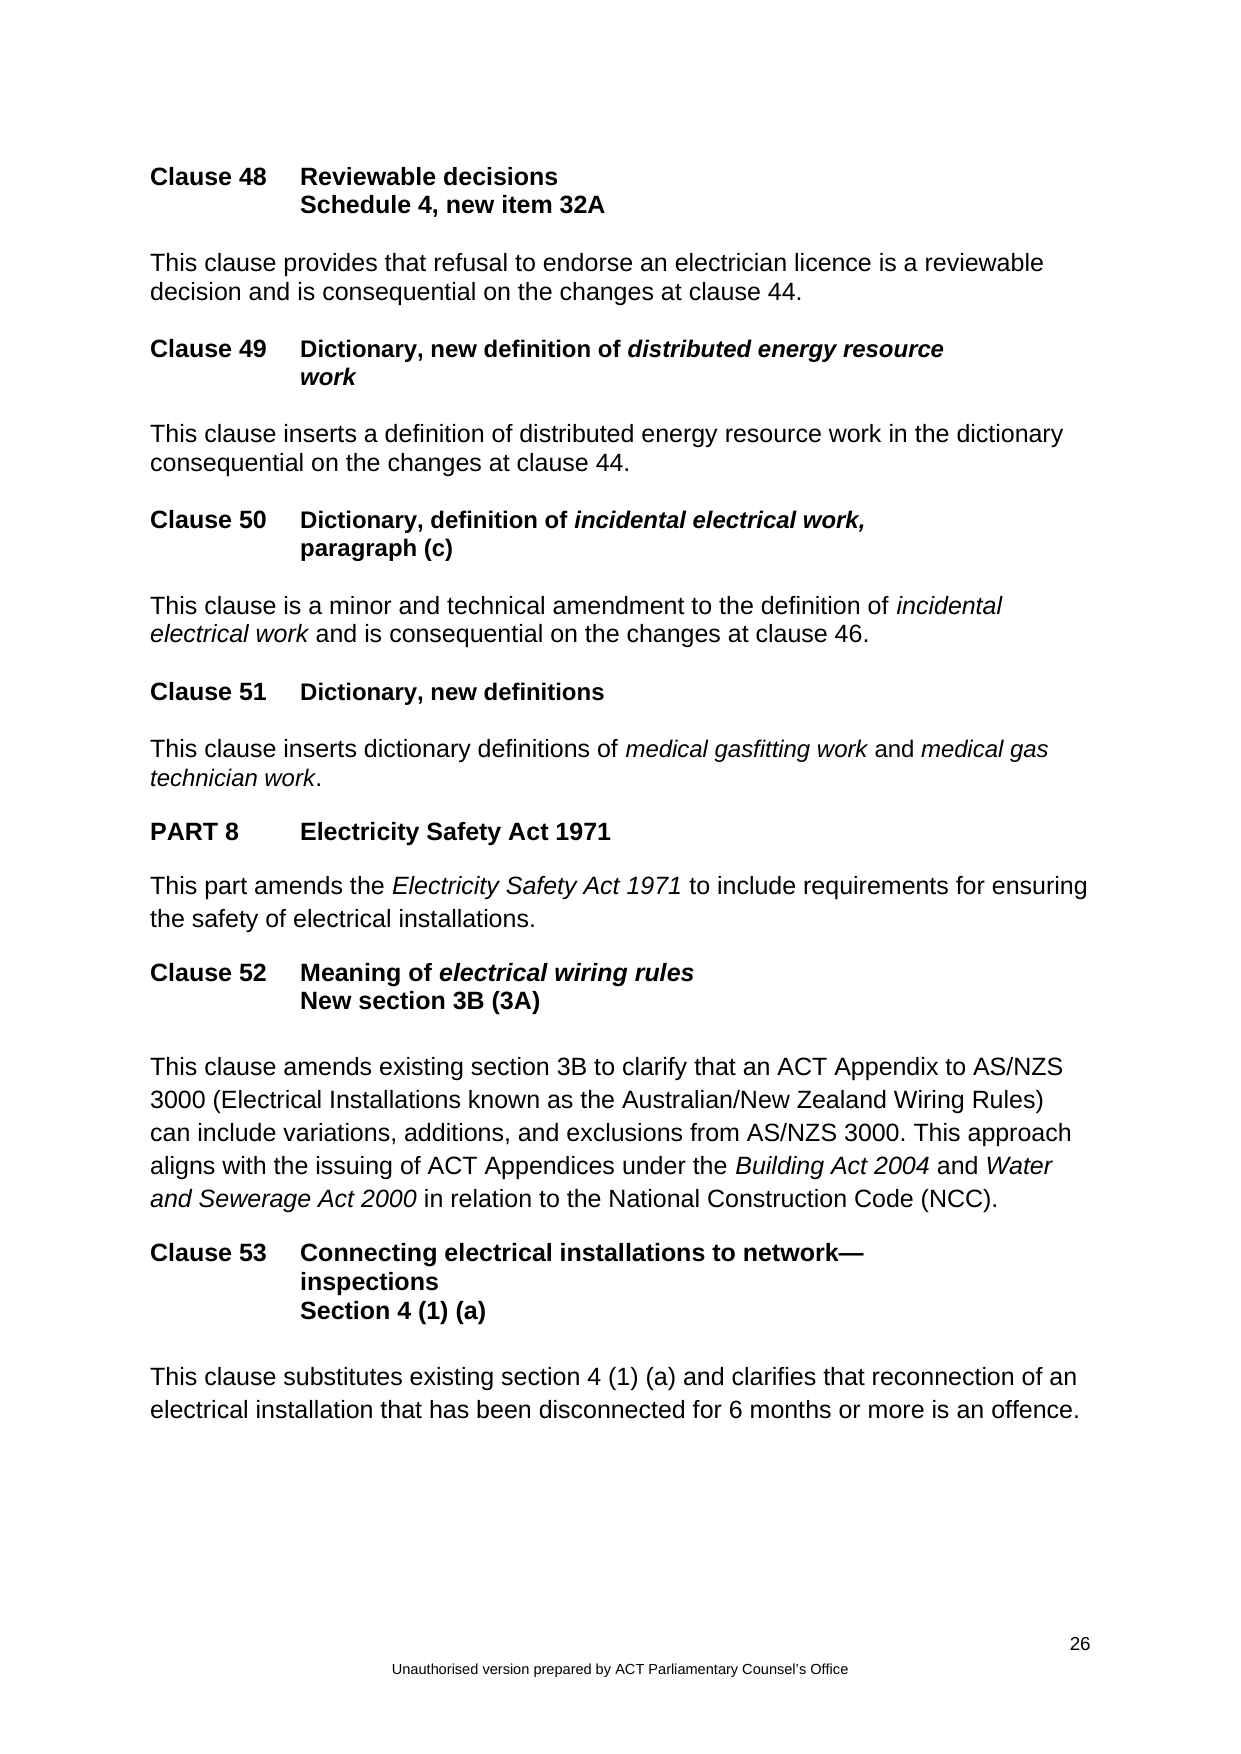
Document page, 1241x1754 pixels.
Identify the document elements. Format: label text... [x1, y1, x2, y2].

subtitle Clause 48 Reviewable decisions Schedule 4, new item 32A [150, 162, 1090, 219]
text New section 3B (3A) [225, 986, 1090, 1015]
text This clause substitutes existing section 4 (1) (a) and clarifies that reconnection of an electrical installation that has been disconnected for 6 months or more is an offence. [150, 1362, 1090, 1423]
text This part amends the Electricity Safety Act 1971 to include requirements for ensuring the safety of electrical installations. [150, 871, 1090, 932]
subtitle This clause provides that refusal to endorse an electrician licence is a reviewable decision and is consequential on the changes at clause 44. [150, 248, 1090, 305]
subtitle Clause 53 Connecting electrical installations to network— inspections [150, 1238, 1090, 1296]
text This clause amends existing section 3B to clarify that an ACT Appendix to AS/NZS 3000 (Electrical Installations known as the Australian/New Zealand Wiring Rules) can include variations, additions, and exclusions from AS/NZS 3000. This approach aligns with the issuing of ACT Appendices under the Building Act 2004 and Water and Sewerage Act 2000 in relation to the National Construction Code (NCC). [150, 1052, 1090, 1213]
subtitle Clause 51 Dictionary, new definitions [150, 677, 1090, 706]
subtitle This clause is a minor and technical amendment to the definition of incidental electrical work and is consequential on the changes at clause 46. [150, 591, 1090, 648]
subtitle This clause inserts a definition of distributed energy resource work in the dictionary consequential on the changes at clause 44. [150, 419, 1090, 477]
subtitle Clause 52 Meaning of electrical wiring rules [150, 957, 1090, 986]
subtitle Clause 50 Dictionary, definition of incidental electrical work, paragraph (c) [150, 506, 1090, 562]
subtitle PART 8 Electricity Safety Act 1971 [150, 817, 1090, 846]
subtitle This clause inserts dictionary definitions of medical gasfitting work and medical gas technician work. [150, 734, 1090, 792]
subtitle Clause 49 Dictionary, new definition of distributed energy resource work [150, 334, 1090, 391]
text Section 4 (1) (a) [225, 1296, 1090, 1324]
